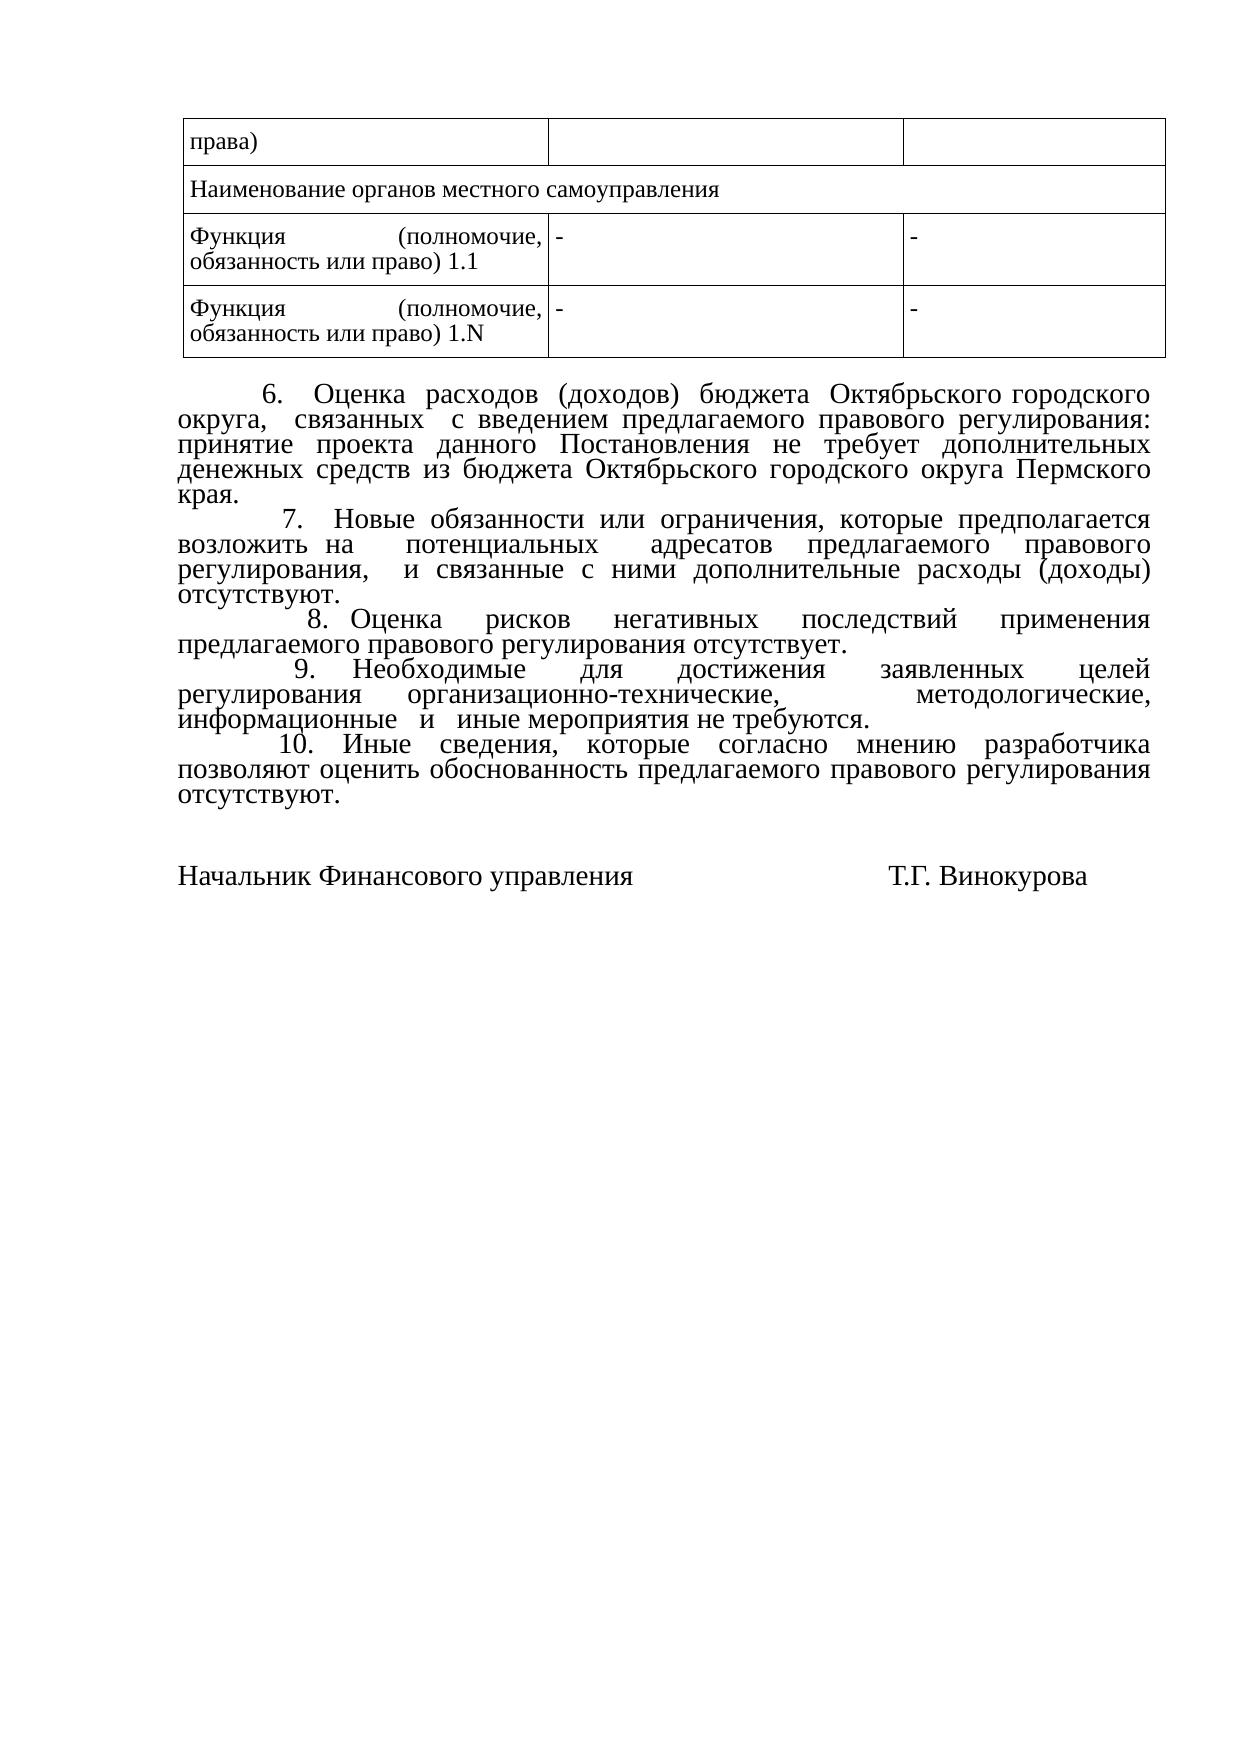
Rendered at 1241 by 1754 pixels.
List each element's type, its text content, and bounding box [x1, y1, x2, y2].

table_cell Функция (полномочие, обязанность или право) 1.N [184, 286, 548, 357]
text 7. Новые обязанности или ограничения, которые предполагается возложить на потенциальных адресатов предлагаемого правового регулирования, и связанные с ними дополнительные расходы (доходы) отсутствуют. [177, 508, 1152, 608]
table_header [904, 119, 1165, 165]
text 9. Необходимые для достижения заявленных целей регулирования организационно-технические, методологические, информационные и иные мероприятия не требуются. [177, 658, 1152, 733]
text 8. Оценка рисков негативных последствий применения предлагаемого правового регулирования отсутствует. [177, 608, 1152, 658]
table_cell Функция (полномочие, обязанность или право) 1.1 [184, 214, 548, 285]
text 6. Оценка расходов (доходов) бюджета Октябрьского городского округа, связанных с введением предлагаемого правового регулирования: принятие проекта данного Постановления не требует дополнительных денежных средств из бюджета Октябрьского городского округа Пермского края. [177, 383, 1152, 508]
table_cell - [549, 214, 903, 285]
table_cell - [549, 286, 903, 357]
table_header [549, 119, 903, 165]
text 10. Иные сведения, которые согласно мнению разработчика позволяют оценить обоснованность предлагаемого правового регулирования отсутствуют. [177, 733, 1152, 808]
text Начальник Финансового управления Т.Г. Винокурова [177, 858, 1152, 892]
table_cell Наименование органов местного самоуправления [184, 166, 1165, 213]
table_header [184, 119, 548, 165]
table_cell - [904, 286, 1165, 357]
table_cell - [904, 214, 1165, 285]
